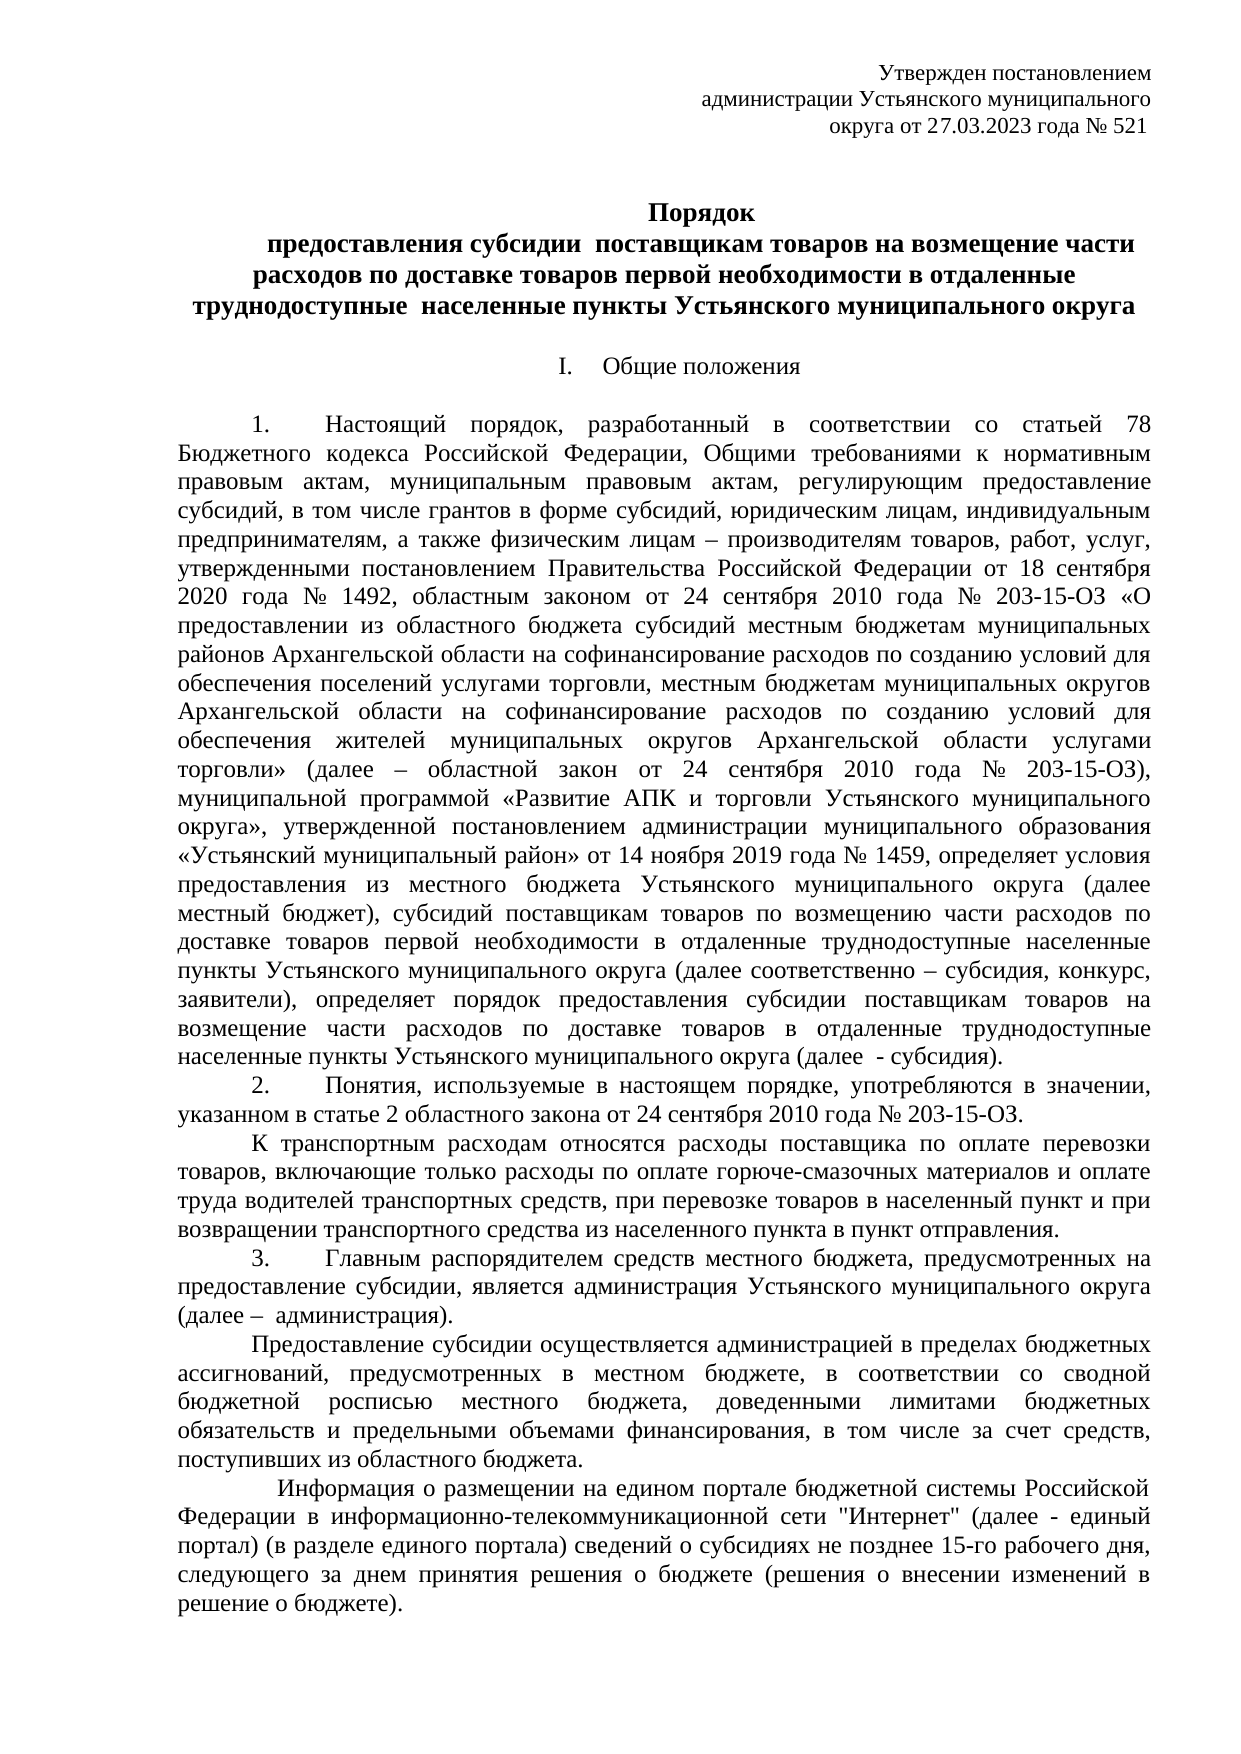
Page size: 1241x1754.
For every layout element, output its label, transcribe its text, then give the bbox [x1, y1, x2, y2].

text округа от 27.03.2023 года № 521 [177, 112, 1152, 138]
text администрации Устьянского муниципального [177, 85, 1152, 112]
text Предоставление субсидии осуществляется администрацией в пределах бюджетных ассигнований, предусмотренных в местном бюджете, в соответствии со сводной бюджетной росписью местного бюджета, доведенными лимитами бюджетных обязательств и предельными объемами финансирования, в том числе за счет средств, поступивших из областного бюджета. [177, 1329, 1152, 1473]
list Главным распорядителем средств местного бюджета, предусмотренных на предоставление субсидии, является администрация Устьянского муниципального округа (далее – администрация). [177, 1243, 1152, 1329]
list Настоящий порядок, разработанный в соответствии со статьей 78 Бюджетного кодекса Российской Федерации, Общими требованиями к нормативным правовым актам, муниципальным правовым актам, регулирующим предоставление субсидий, в том числе грантов в форме субсидий, юридическим лицам, индивидуальным предпринимателям, а также физическим лицам – производителям товаров, работ, услуг, утвержденными постановлением Правительства Российской Федерации от 18 сентября 2020 года № 1492, областным законом от 24 сентября 2010 года № 203-15-ОЗ «О предоставлении из областного бюджета субсидий местным бюджетам муниципальных районов Архангельской области на софинансирование расходов по созданию условий для обеспечения поселений услугами торговли, местным бюджетам муниципальных округов Архангельской области на софинансирование расходов по созданию условий для обеспечения жителей муниципальных округов Архангельской области услугами торговли» (далее – областной закон от 24 сентября 2010 года № 203-15-ОЗ), муниципальной программой «Развитие АПК и торговли Устьянского муниципального округа», утвержденной постановлением администрации муниципального образования «Устьянский муниципальный район» от 14 ноября 2019 года № 1459, определяет условия предоставления из местного бюджета Устьянского муниципального округа (далее местный бюджет), субсидий поставщикам товаров по возмещению части расходов по доставке товаров первой необходимости в отдаленные труднодоступные населенные пункты Устьянского муниципального округа (далее соответственно – субсидия, конкурс, заявители), определяет порядок предоставления субсидии поставщикам товаров на возмещение части расходов по доставке товаров в отдаленные труднодоступные населенные пункты Устьянского муниципального округа (далее - субсидия). [177, 409, 1152, 1070]
text Порядок [177, 196, 1152, 227]
list К транспортным расходам относятся расходы поставщика по оплате перевозки товаров, включающие только расходы по оплате горюче-смазочных материалов и оплате труда водителей транспортных средств, при перевозке товаров в населенный пункт и при возвращении транспортного средства из населенного пункта в пункт отправления. [177, 1128, 1152, 1243]
list Понятия, используемые в настоящем порядке, употребляются в значении, указанном в статье 2 областного закона от 24 сентября 2010 года № 203-15-ОЗ. [177, 1070, 1152, 1128]
text Утвержден постановлением [177, 59, 1152, 85]
text предоставления субсидии поставщикам товаров на возмещение части расходов по доставке товаров первой необходимости в отдаленные труднодоступные населенные пункты Устьянского муниципального округа [177, 227, 1152, 320]
list Общие положения [177, 351, 1152, 380]
text Информация о размещении на едином портале бюджетной системы Российской Федерации в информационно-телекоммуникационной сети "Интернет" (далее - единый портал) (в разделе единого портала) сведений о субсидиях не позднее 15-го рабочего дня, следующего за днем принятия решения о бюджете (решения о внесении изменений в решение о бюджете). [177, 1473, 1152, 1616]
